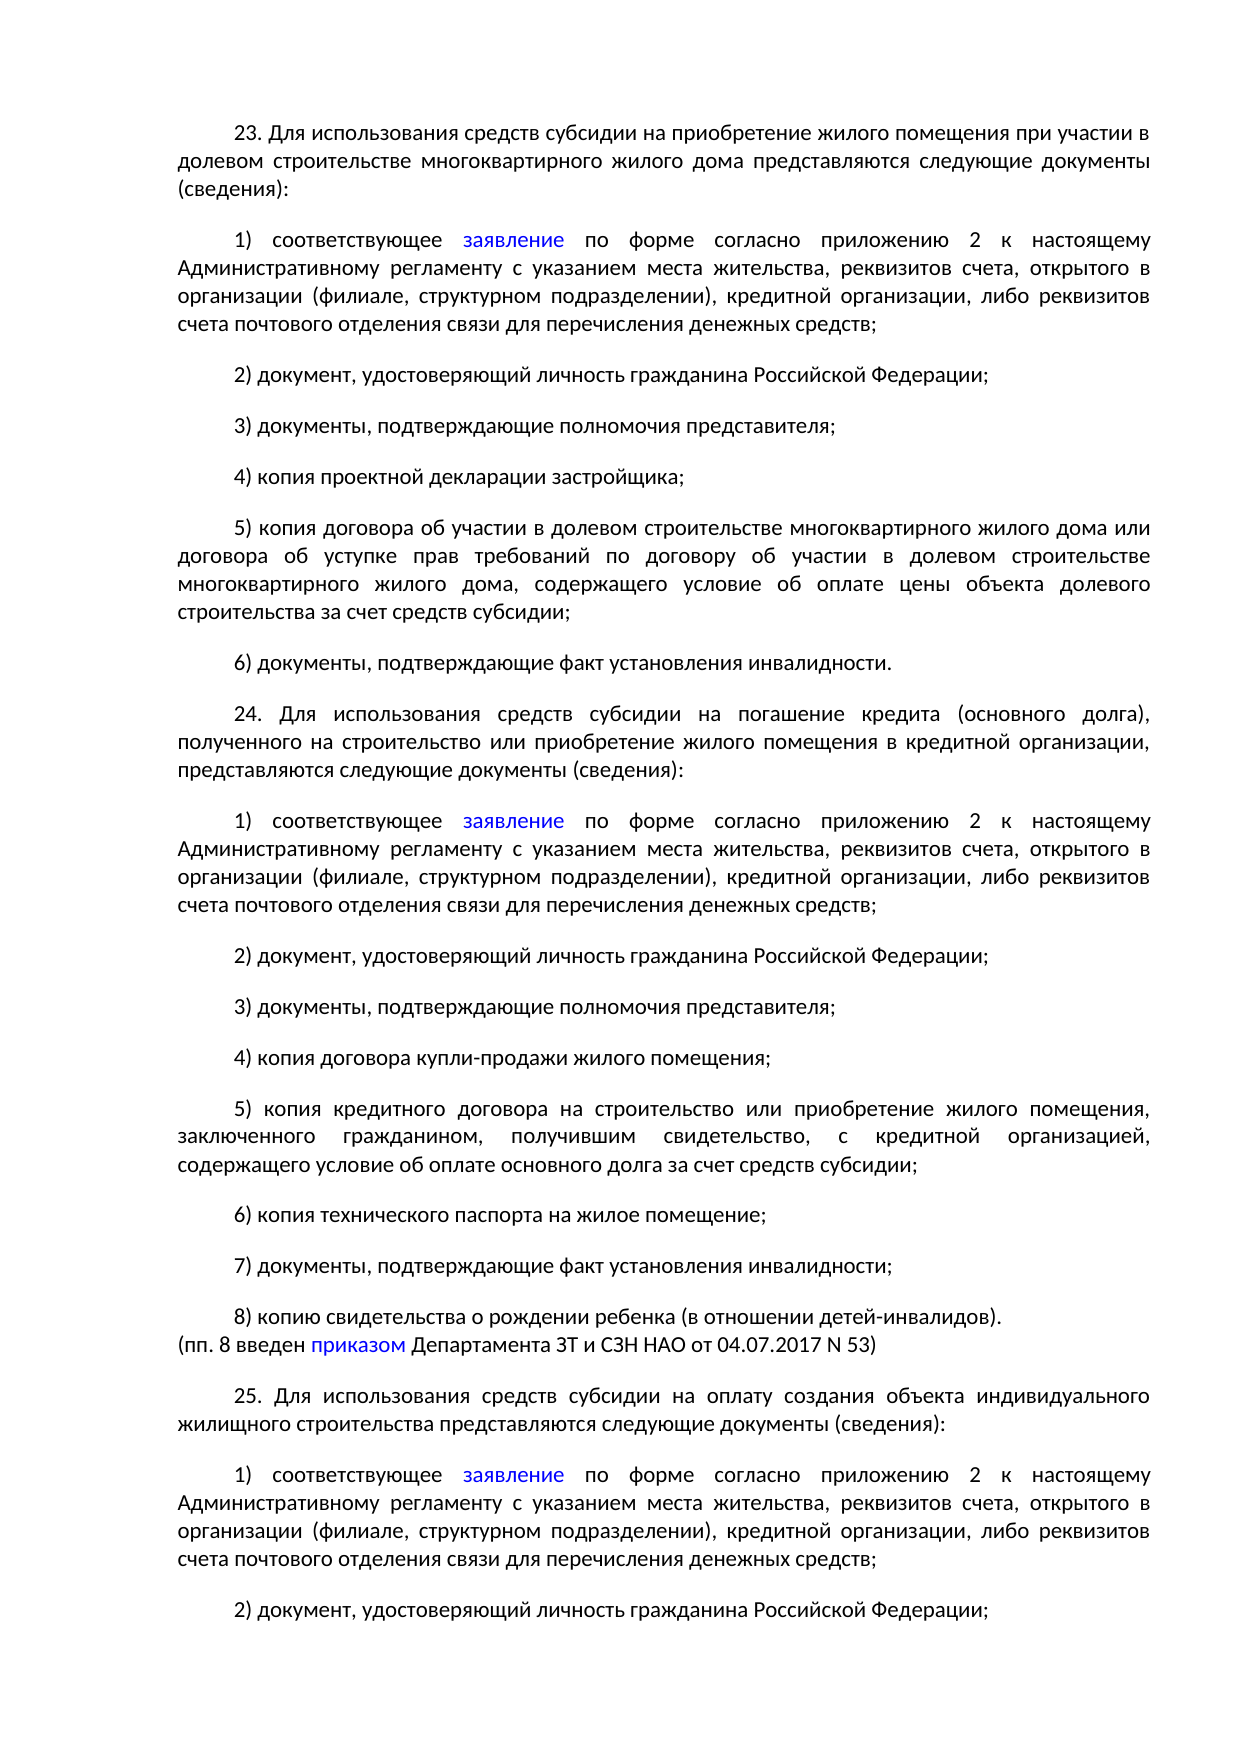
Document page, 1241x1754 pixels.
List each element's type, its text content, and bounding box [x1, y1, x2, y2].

text 2) документ, удостоверяющий личность гражданина Российской Федерации; [177, 1595, 1152, 1623]
text 5) копия кредитного договора на строительство или приобретение жилого помещения, заключенного гражданином, получившим свидетельство, с кредитной организацией, содержащего условие об оплате основного долга за счет средств субсидии; [177, 1094, 1152, 1178]
text 3) документы, подтверждающие полномочия представителя; [177, 992, 1152, 1020]
text 24. Для использования средств субсидии на погашение кредита (основного долга), полученного на строительство или приобретение жилого помещения в кредитной организации, представляются следующие документы (сведения): [177, 699, 1152, 783]
text 3) документы, подтверждающие полномочия представителя; [177, 411, 1152, 439]
text 6) документы, подтверждающие факт установления инвалидности. [177, 648, 1152, 676]
text 25. Для использования средств субсидии на оплату создания объекта индивидуального жилищного строительства представляются следующие документы (сведения): [177, 1381, 1152, 1437]
text 6) копия технического паспорта на жилое помещение; [177, 1201, 1152, 1229]
text 2) документ, удостоверяющий личность гражданина Российской Федерации; [177, 941, 1152, 969]
text 8) копию свидетельства о рождении ребенка (в отношении детей-инвалидов). [177, 1302, 1152, 1331]
text 7) документы, подтверждающие факт установления инвалидности; [177, 1252, 1152, 1279]
text 2) документ, удостоверяющий личность гражданина Российской Федерации; [177, 360, 1152, 388]
text 4) копия договора купли-продажи жилого помещения; [177, 1043, 1152, 1071]
text 4) копия проектной декларации застройщика; [177, 462, 1152, 490]
text 5) копия договора об участии в долевом строительстве многоквартирного жилого дома или договора об уступке прав требований по договору об участии в долевом строительстве многоквартирного жилого дома, содержащего условие об оплате цены объекта долевого строительства за счет средств субсидии; [177, 513, 1152, 625]
text (пп. 8 введен приказом Департамента ЗТ и СЗН НАО от 04.07.2017 N 53) [177, 1331, 1152, 1358]
text 23. Для использования средств субсидии на приобретение жилого помещения при участии в долевом строительстве многоквартирного жилого дома представляются следующие документы (сведения): [177, 118, 1152, 202]
